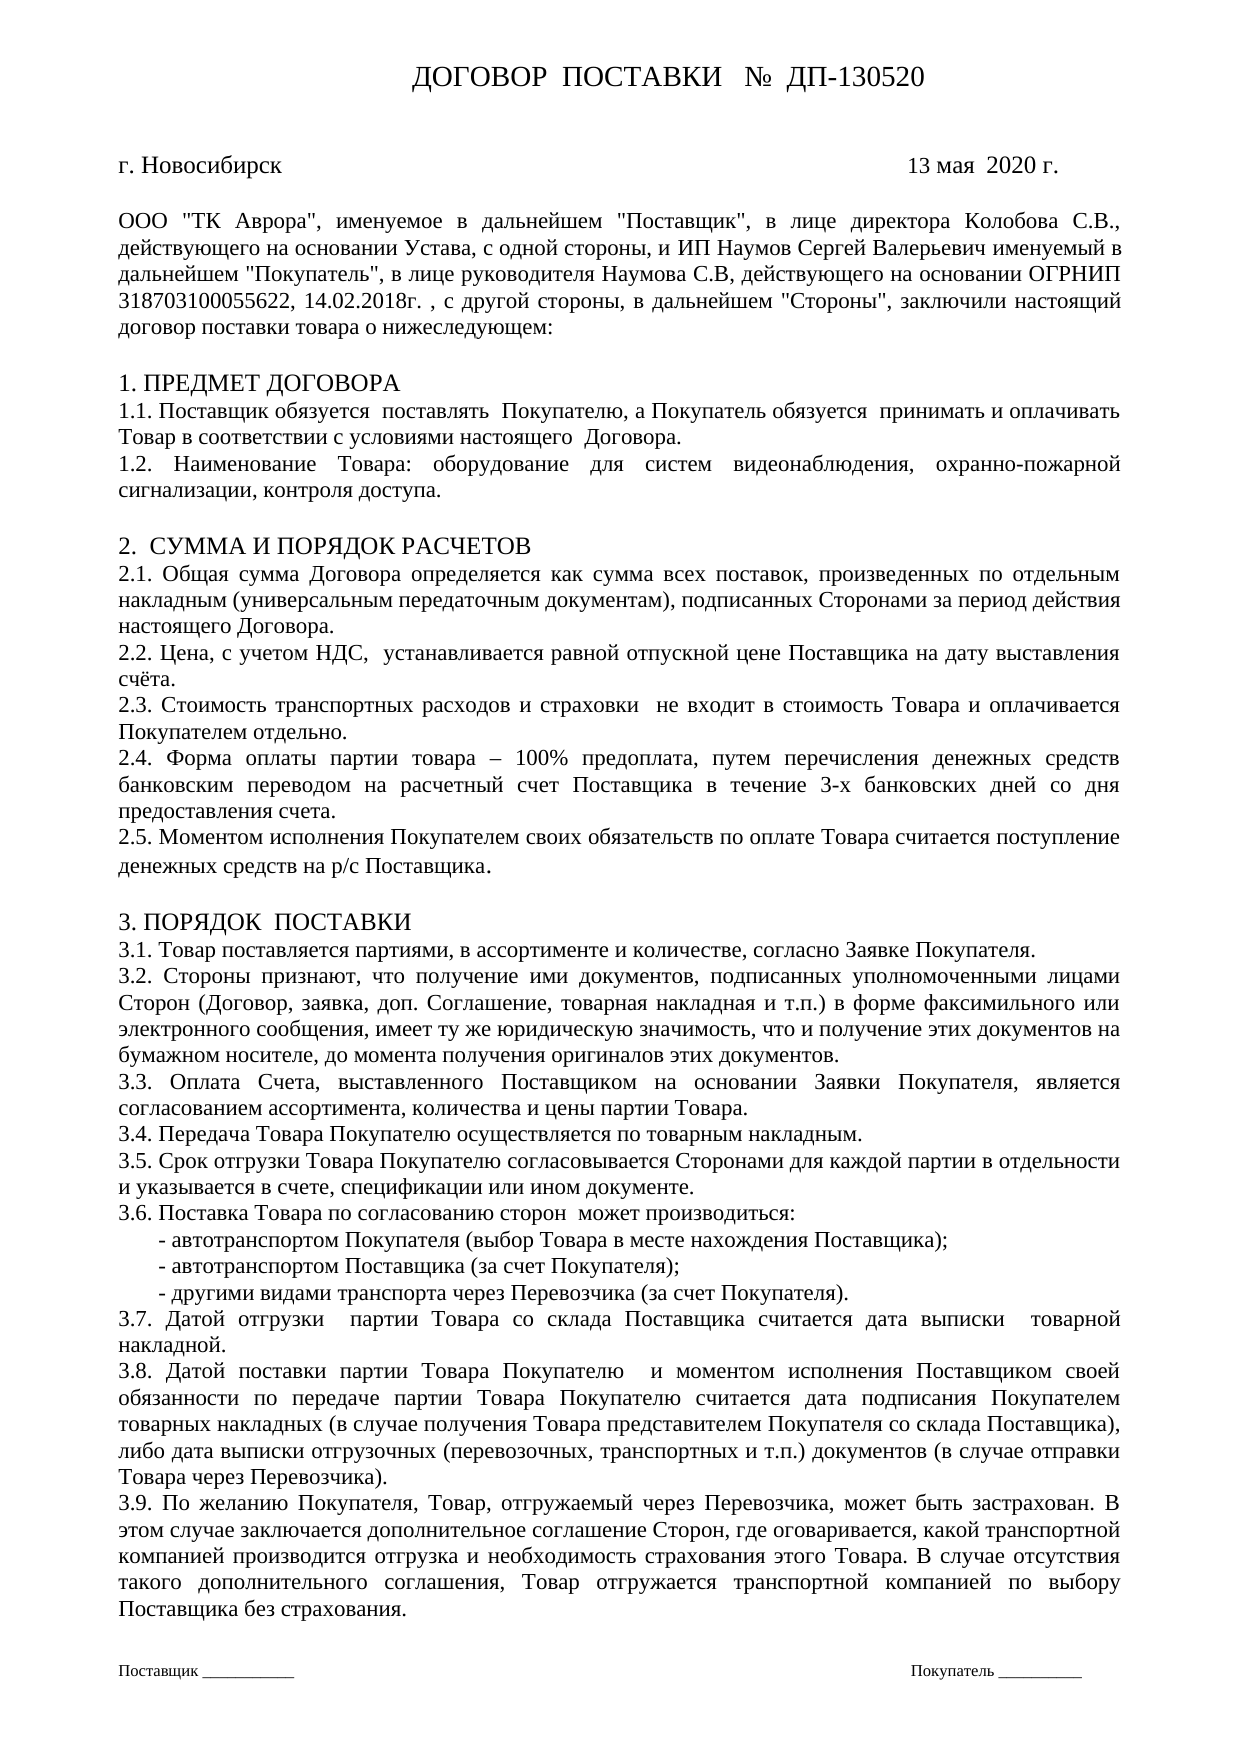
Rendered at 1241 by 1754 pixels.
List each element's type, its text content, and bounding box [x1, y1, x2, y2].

text 3.2. Стороны признают, что получение ими документов, подписанных уполномоченными лицами Сторон (Договор, заявка, доп. Соглашение, товарная накладная и т.п.) в форме факсимильного или электронного сообщения, имеет ту же юридическую значимость, что и получение этих документов на бумажном носителе, до момента получения оригиналов этих документов. [118, 962, 1122, 1068]
text 3.5. Срок отгрузки Товара Покупателю согласовывается Сторонами для каждой партии в отдельности и указывается в счете, спецификации или ином документе. [118, 1147, 1122, 1199]
text 3. ПОРЯДОК ПОСТАВКИ [118, 907, 1122, 936]
text 2.2. Цена, с учетом НДС, устанавливается равной отпускной цене Поставщика на дату выставления счёта. [118, 639, 1122, 692]
text ДОГОВОР ПОСТАВКИ № ДП-130520 [118, 59, 1122, 93]
text - автотранспортом Поставщика (за счет Покупателя); [118, 1252, 1122, 1278]
text 2.4. Форма оплаты партии товара – 100% предоплата, путем перечисления денежных средств банковским переводом на расчетный счет Поставщика в течение 3-х банковских дней со дня предоставления счета. [118, 744, 1122, 823]
text 3.1. Товар поставляется партиями, в ассортименте и количестве, согласно Заявке Покупателя. [118, 936, 1122, 962]
text ООО "ТК Аврора", именуемое в дальнейшем "Поставщик", в лице директора Колобова С.В., действующего на основании Устава, с одной стороны, и ИП Наумов Сергей Валерьевич именуемый в дальнейшем "Покупатель", в лице руководителя Наумова С.В, действующего на основании ОГРНИП 318703100055622, 14.02.2018г. , с другой стороны, в дальнейшем "Стороны", заключили настоящий договор поставки товара о нижеследующем: [118, 208, 1122, 339]
text - автотранспортом Покупателя (выбор Товара в месте нахождения Поставщика); [118, 1226, 1122, 1252]
text 1.1. Поставщик обязуется поставлять Покупателю, а Покупатель обязуется принимать и оплачивать Товар в соответствии с условиями настоящего Договора. [118, 397, 1122, 449]
text 2. СУММА И ПОРЯДОК РАСЧЕТОВ [118, 531, 1122, 560]
text 1. ПРЕДМЕТ ДОГОВОРА [118, 368, 1122, 397]
text 2.3. Стоимость транспортных расходов и страховки не входит в стоимость Товара и оплачивается Покупателем отдельно. [118, 692, 1122, 744]
text - другими видами транспорта через Перевозчика (за счет Покупателя). [118, 1278, 1122, 1305]
text 3.9. По желанию Покупателя, Товар, отгружаемый через Перевозчика, может быть застрахован. В этом случае заключается дополнительное соглашение Сторон, где оговаривается, какой транспортной компанией производится отгрузка и необходимость страхования этого Товара. В случае отсутствия такого дополнительного соглашения, Товар отгружается транспортной компанией по выбору Поставщика без страхования. [118, 1489, 1122, 1621]
text 3.7. Датой отгрузки партии Товара со склада Поставщика считается дата выписки товарной накладной. [118, 1305, 1122, 1358]
text 3.3. Оплата Счета, выставленного Поставщиком на основании Заявки Покупателя, является согласованием ассортимента, количества и цены партии Товара. [118, 1068, 1122, 1120]
text г. Новосибирск 13 мая 2020 г. [118, 150, 1122, 179]
text 3.4. Передача Товара Покупателю осуществляется по товарным накладным. [118, 1120, 1122, 1147]
text 2.1. Общая сумма Договора определяется как сумма всех поставок, произведенных по отдельным накладным (универсальным передаточным документам), подписанных Сторонами за период действия настоящего Договора. [118, 560, 1122, 639]
text 1.2. Наименование Товара: оборудование для систем видеонаблюдения, охранно-пожарной сигнализации, контроля доступа. [118, 449, 1122, 502]
text 3.8. Датой поставки партии Товара Покупателю и моментом исполнения Поставщиком своей обязанности по передаче партии Товара Покупателю считается дата подписания Покупателем товарных накладных (в случае получения Товара представителем Покупателя со склада Поставщика), либо дата выписки отгрузочных (перевозочных, транспортных и т.п.) документов (в случае отправки Товара через Перевозчика). [118, 1358, 1122, 1489]
text 2.5. Моментом исполнения Покупателем своих обязательств по оплате Товара считается поступление денежных средств на р/с Поставщика. [118, 823, 1122, 878]
text 3.6. Поставка Товара по согласованию сторон может производиться: [118, 1199, 1122, 1226]
